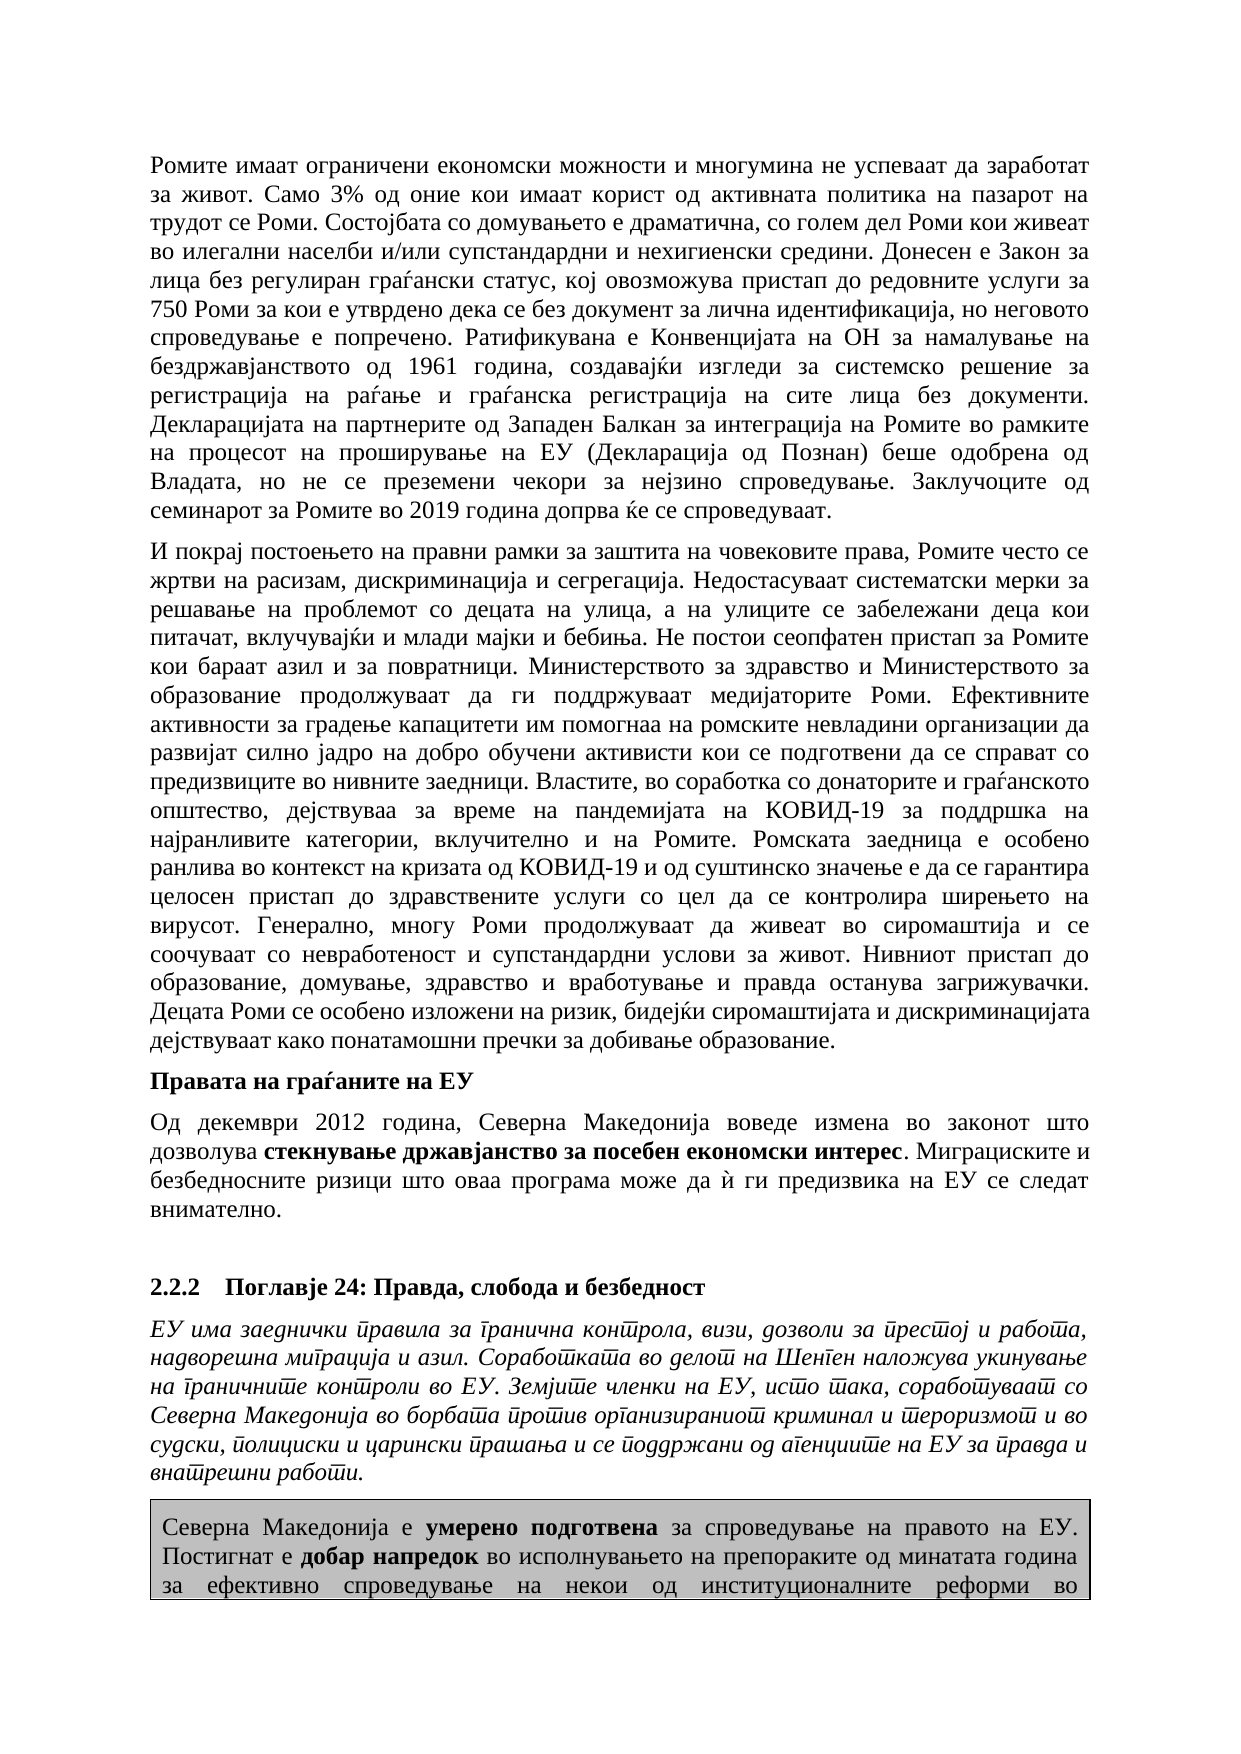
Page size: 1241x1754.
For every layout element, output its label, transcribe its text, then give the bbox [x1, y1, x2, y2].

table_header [151, 1500, 1089, 1598]
text И покрај постоењето на правни рамки за заштита на човековите права, Ромите често се жртви на расизам, дискриминација и сегрегација. Недостасуваат систематски мерки за решавање на проблемот со децата на улица, а на улиците се забележани деца кои питачат, вклучувајќи и млади мајки и бебиња. Не постои сеопфатен пристап за Ромите кои бараат азил и за повратници. Министерството за здравство и Министерството за образование продолжуваат да ги поддржуваат медијаторите Роми. Ефективните активности за градење капацитети им помогнаа на ромските невладини организации да развијат силно јадро на добро обучени активисти кои се подготвени да се справат со предизвиците во нивните заедници. Властите, во соработка со донаторите и граѓанското општество, дејствуваа за време на пандемијата на КОВИД-19 за поддршка на најранливите категории, вклучително и на Ромите. Ромската заедница е особено ранлива во контекст на кризата од КОВИД-19 и од суштинско значење е да се гарантира целосен пристап до здравствените услуги со цел да се контролира ширењето на вирусот. Генерално, многу Роми продолжуваат да живеат во сиромаштија и се соочуваат со невработеност и супстандардни услови за живот. Нивниот пристап до образование, домување, здравство и вработување и правда останува загрижувачки. Децата Роми се особено изложени на ризик, бидејќи сиромаштијата и дискриминацијата дејствуваат како понатамошни пречки за добивање образование. [150, 536, 1090, 1054]
text Од декември 2012 година, Северна Македонија воведе измена во законот што дозволува стекнување државјанство за посебен економски интерес. Миграциските и безбедносните ризици што оваа програма може да ѝ ги предизвика на ЕУ се следат внимателно. [150, 1107, 1090, 1222]
text ЕУ има заеднички правила за гранична контрола, визи, дозволи за престој и работа, надворешна миграција и азил. Соработката во делот на Шенген наложува укинување на граничните контроли во ЕУ. Земјите членки на ЕУ, исто така, соработуваат со Северна Македонија во борбата против организираниот криминал и тероризмот и во судски, полициски и царински прашања и се поддржани од агенциите на ЕУ за правда и внатрешни работи. [150, 1314, 1090, 1486]
text Ромите имаат ограничени економски можности и многумина не успеваат да заработат за живот. Само 3% од оние кои имаат корист од активната политика на пазарот на трудот се Роми. Состојбата со домувањето е драматична, со голем дел Роми кои живеат во илегални населби и/или супстандардни и нехигиенски средини. Донесен е Закон за лица без регулиран граѓански статус, кој овозможува пристап до редовните услуги за 750 Роми за кои е утврдено дека се без документ за лична идентификација, но неговото спроведување е попречено. Ратификувана е Конвенцијата на ОН за намалување на бездржавјанството од 1961 година, создавајќи изгледи за системско решение за регистрација на раѓање и граѓанска регистрација на сите лица без документи. Декларацијата на партнерите од Западен Балкан за интеграција на Ромите во рамките на процесот на проширување на ЕУ (Декларација од Познан) беше одобрена од Владата, но не се преземени чекори за нејзино спроведување. Заклучоците од семинарот за Ромите во 2019 година допрва ќе се спроведуваат. [150, 150, 1090, 524]
subtitle 2.2.2 Поглавје 24: Правда, слобода и безбедност [150, 1272, 1090, 1301]
text Правата на граѓаните на ЕУ [150, 1066, 1090, 1095]
